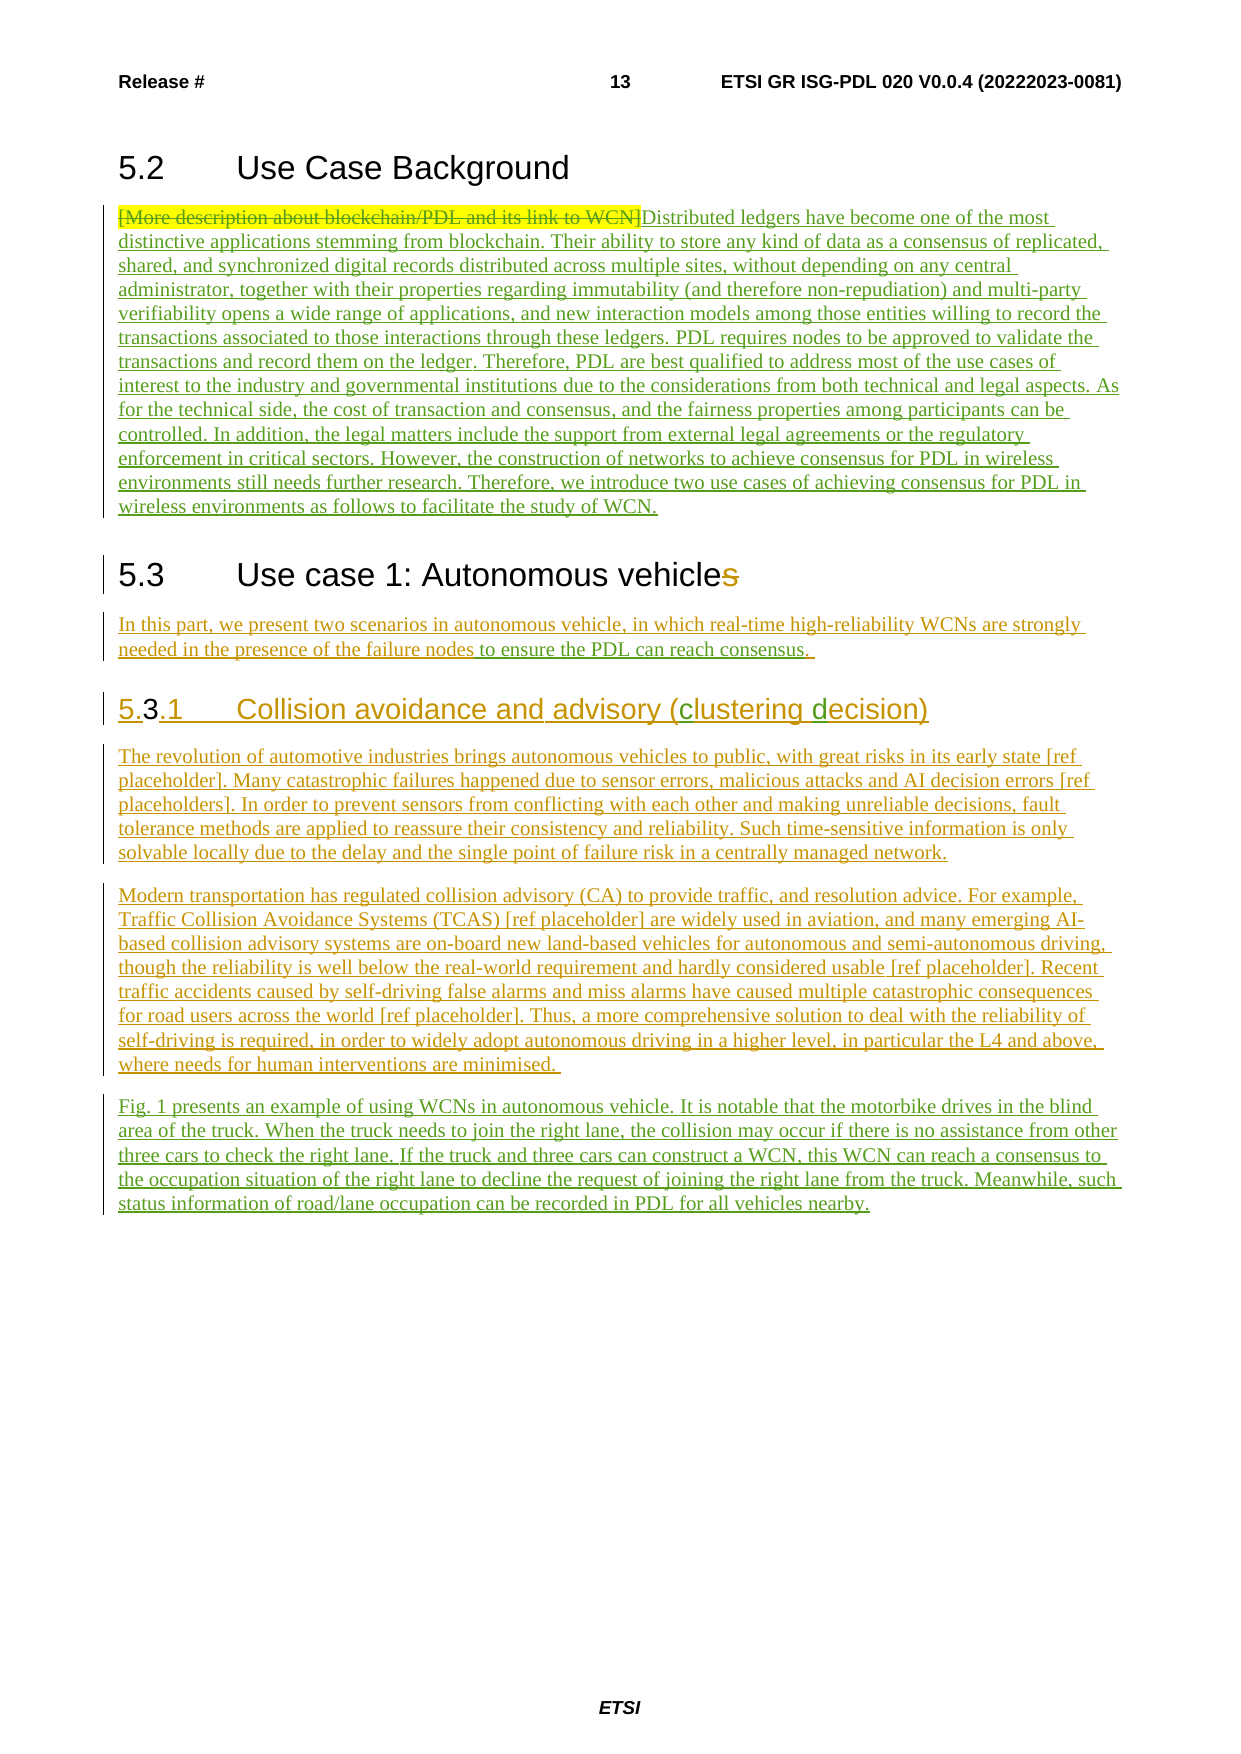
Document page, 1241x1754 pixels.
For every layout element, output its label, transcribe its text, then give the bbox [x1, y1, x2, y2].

subtitle 5.3 Use case 1: Autonomous vehicle [118, 555, 1122, 594]
subtitle 5.2 Use Case Background [118, 148, 1122, 186]
subtitle 3 [118, 692, 1122, 725]
